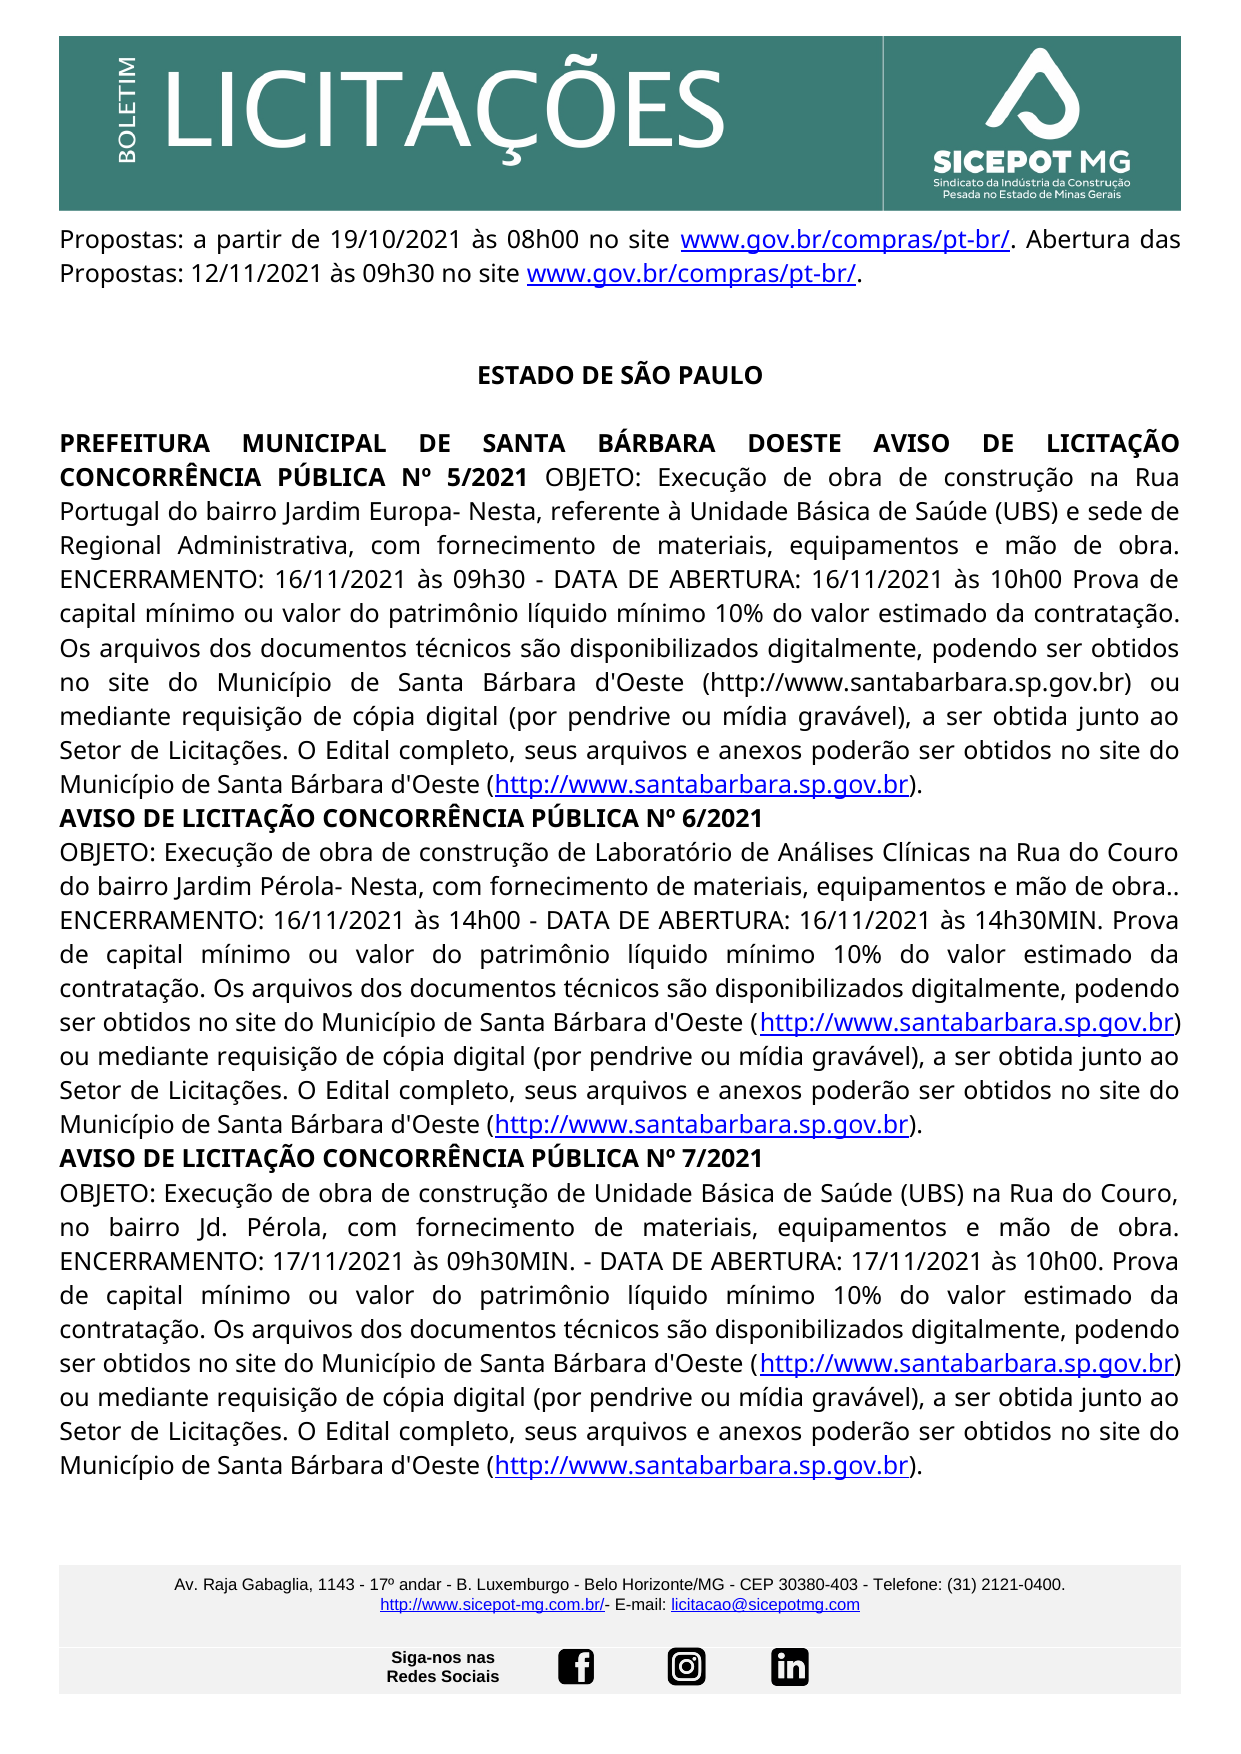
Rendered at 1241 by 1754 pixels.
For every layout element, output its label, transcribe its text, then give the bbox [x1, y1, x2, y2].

text ESTADO DE SÃO PAULO [59, 358, 1181, 392]
text OBJETO: Execução de obra de construção de Unidade Básica de Saúde (UBS) na Rua do Couro, no bairro Jd. Pérola, com fornecimento de materiais, equipamentos e mão de obra. ENCERRAMENTO: 17/11/2021 às 09h30MIN. - DATA DE ABERTURA: 17/11/2021 às 10h00. Prova de capital mínimo ou valor do patrimônio líquido mínimo 10% do valor estimado da contratação. Os arquivos dos documentos técnicos são disponibilizados digitalmente, podendo ser obtidos no site do Município de Santa Bárbara d'Oeste (http://www.santabarbara.sp.gov.br) ou mediante requisição de cópia digital (por pendrive ou mídia gravável), a ser obtida junto ao Setor de Licitações. O Edital completo, seus arquivos e anexos poderão ser obtidos no site do Município de Santa Bárbara d'Oeste (http://www.santabarbara.sp.gov.br). [59, 1175, 1181, 1482]
picture [557, 1648, 594, 1685]
picture [59, 36, 1181, 211]
picture [771, 1648, 809, 1686]
text AVISO DE LICITAÇÃO CONCORRÊNCIA PÚBLICA Nº 6/2021 [59, 801, 1181, 834]
text OBJETO: Execução de obra de construção de Laboratório de Análises Clínicas na Rua do Couro do bairro Jardim Pérola- Nesta, com fornecimento de materiais, equipamentos e mão de obra.. ENCERRAMENTO: 16/11/2021 às 14h00 - DATA DE ABERTURA: 16/11/2021 às 14h30MIN. Prova de capital mínimo ou valor do patrimônio líquido mínimo 10% do valor estimado da contratação. Os arquivos dos documentos técnicos são disponibilizados digitalmente, podendo ser obtidos no site do Município de Santa Bárbara d'Oeste (http://www.santabarbara.sp.gov.br) ou mediante requisição de cópia digital (por pendrive ou mídia gravável), a ser obtida junto ao Setor de Licitações. O Edital completo, seus arquivos e anexos poderão ser obtidos no site do Município de Santa Bárbara d'Oeste (http://www.santabarbara.sp.gov.br). [59, 834, 1181, 1141]
text AVISO DE LICITAÇÃO CONCORRÊNCIA PÚBLICA Nº 7/2021 [59, 1141, 1181, 1175]
text PREFEITURA MUNICIPAL DE SANTA BÁRBARA DOESTE AVISO DE LICITAÇÃO CONCORRÊNCIA PÚBLICA Nº 5/2021 OBJETO: Execução de obra de construção na Rua Portugal do bairro Jardim Europa- Nesta, referente à Unidade Básica de Saúde (UBS) e sede de Regional Administrativa, com fornecimento de materiais, equipamentos e mão de obra. ENCERRAMENTO: 16/11/2021 às 09h30 - DATA DE ABERTURA: 16/11/2021 às 10h00 Prova de capital mínimo ou valor do patrimônio líquido mínimo 10% do valor estimado da contratação. Os arquivos dos documentos técnicos são disponibilizados digitalmente, podendo ser obtidos no site do Município de Santa Bárbara d'Oeste (http://www.santabarbara.sp.gov.br) ou mediante requisição de cópia digital (por pendrive ou mídia gravável), a ser obtida junto ao Setor de Licitações. O Edital completo, seus arquivos e anexos poderão ser obtidos no site do Município de Santa Bárbara d'Oeste (http://www.santabarbara.sp.gov.br). [59, 426, 1181, 801]
picture [667, 1647, 706, 1686]
